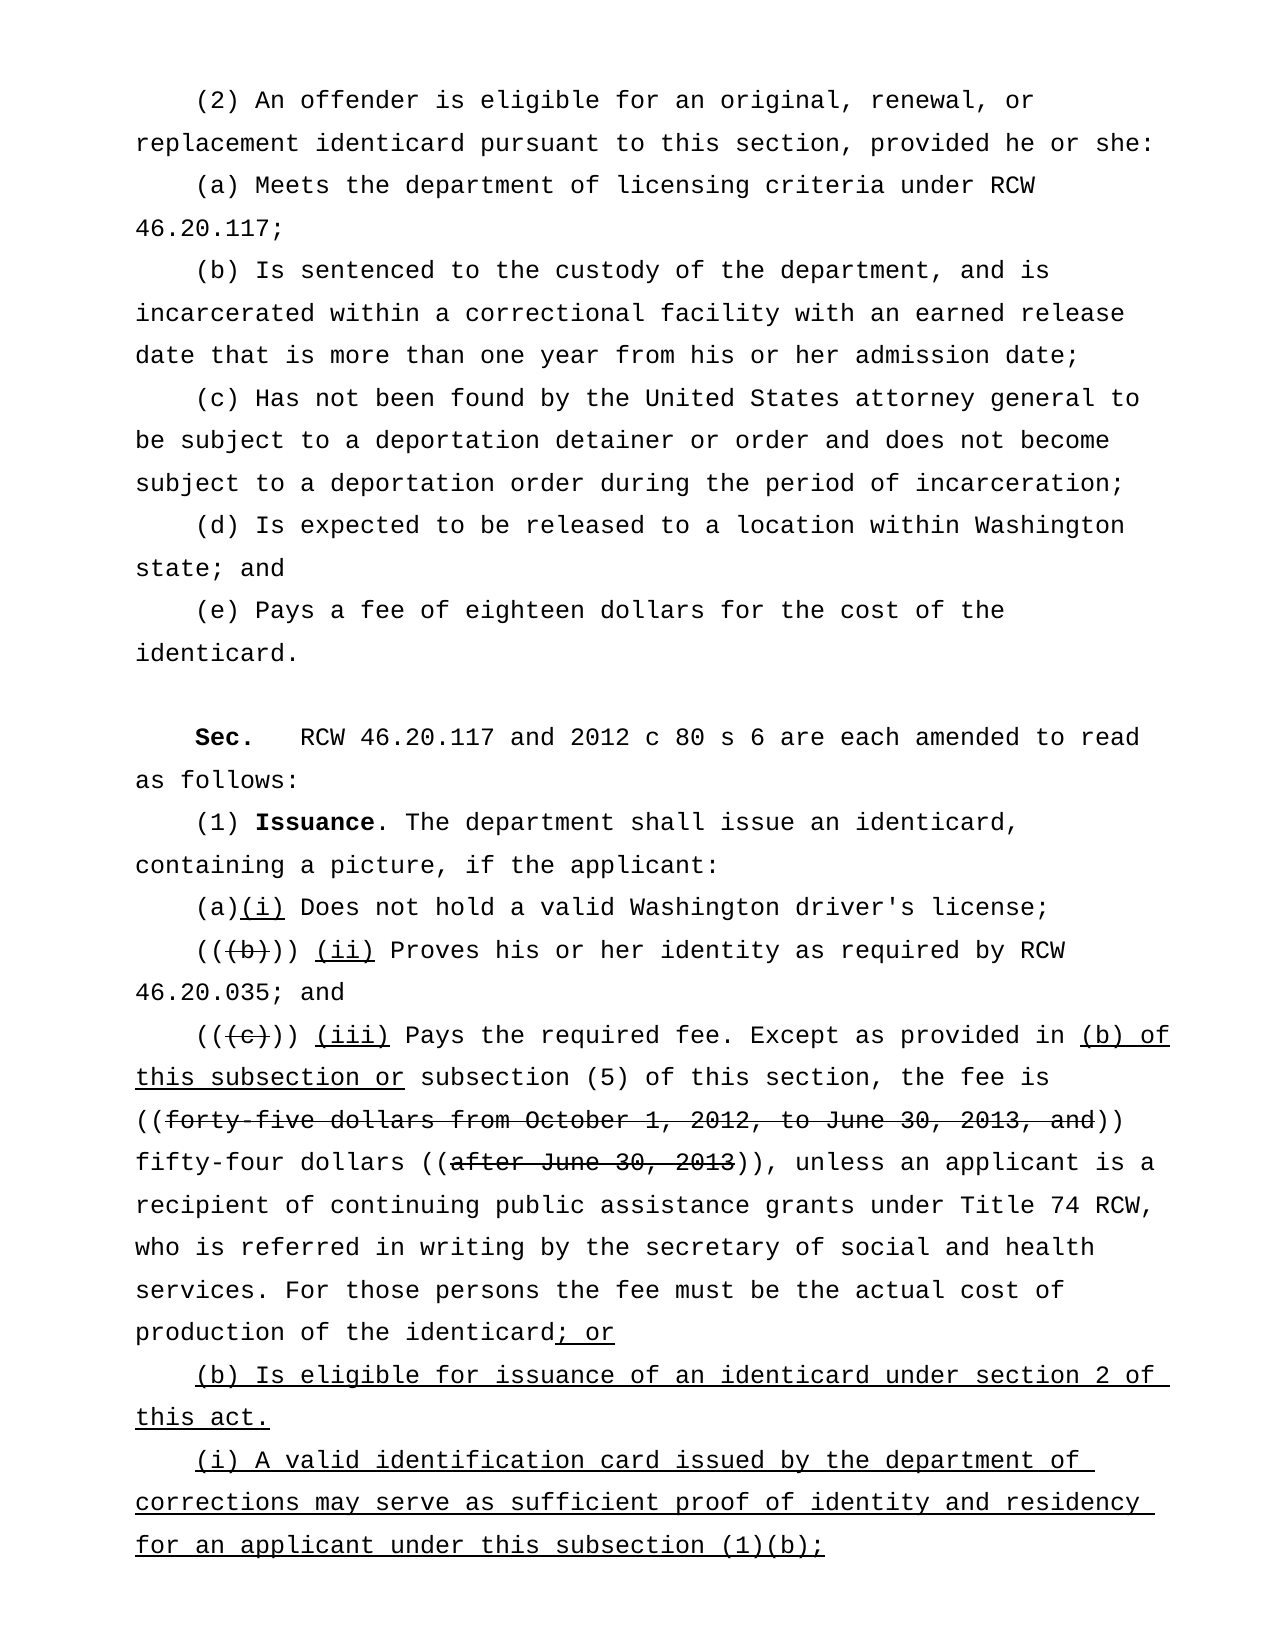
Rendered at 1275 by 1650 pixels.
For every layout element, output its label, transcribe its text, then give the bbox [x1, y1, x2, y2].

text (d) Is expected to be released to a location within Washington state; and [135, 500, 1170, 585]
text (b) Is eligible for issuance of an identicard under section 2 of this act. [135, 1349, 1170, 1434]
text (e) Pays a fee of eighteen dollars for the cost of the identicard. [135, 585, 1170, 670]
text (((b))) (ii) Proves his or her identity as required by RCW 46.20.035; and [135, 924, 1170, 1009]
text (1) Issuance. The department shall issue an identicard, containing a picture, if the applicant: [135, 797, 1170, 882]
text (i) A valid identification card issued by the department of corrections may serve as sufficient proof of identity and residency for an applicant under this subsection (1)(b); [135, 1434, 1170, 1562]
text (a)(i) Does not hold a valid Washington driver's license; [135, 882, 1170, 924]
text (2) An offender is eligible for an original, renewal, or replacement identicard pursuant to this section, provided he or she: [135, 75, 1170, 160]
text Sec. RCW 46.20.117 and 2012 c 80 s 6 are each amended to read as follows: [135, 712, 1170, 797]
text (c) Has not been found by the United States attorney general to be subject to a deportation detainer or order and does not become subject to a deportation order during the period of incarceration; [135, 372, 1170, 500]
text (a) Meets the department of licensing criteria under RCW 46.20.117; [135, 160, 1170, 245]
text (b) Is sentenced to the custody of the department, and is incarcerated within a correctional facility with an earned release date that is more than one year from his or her admission date; [135, 245, 1170, 372]
text (((c))) (iii) Pays the required fee. Except as provided in (b) of this subsection or subsection (5) of this section, the fee is ((forty-five dollars from October 1, 2012, to June 30, 2013, and)) fifty-four dollars ((after June 30, 2013)), unless an applicant is a recipient of continuing public assistance grants under Title 74 RCW, who is referred in writing by the secretary of social and health services. For those persons the fee must be the actual cost of production of the identicard; or [135, 1009, 1170, 1349]
